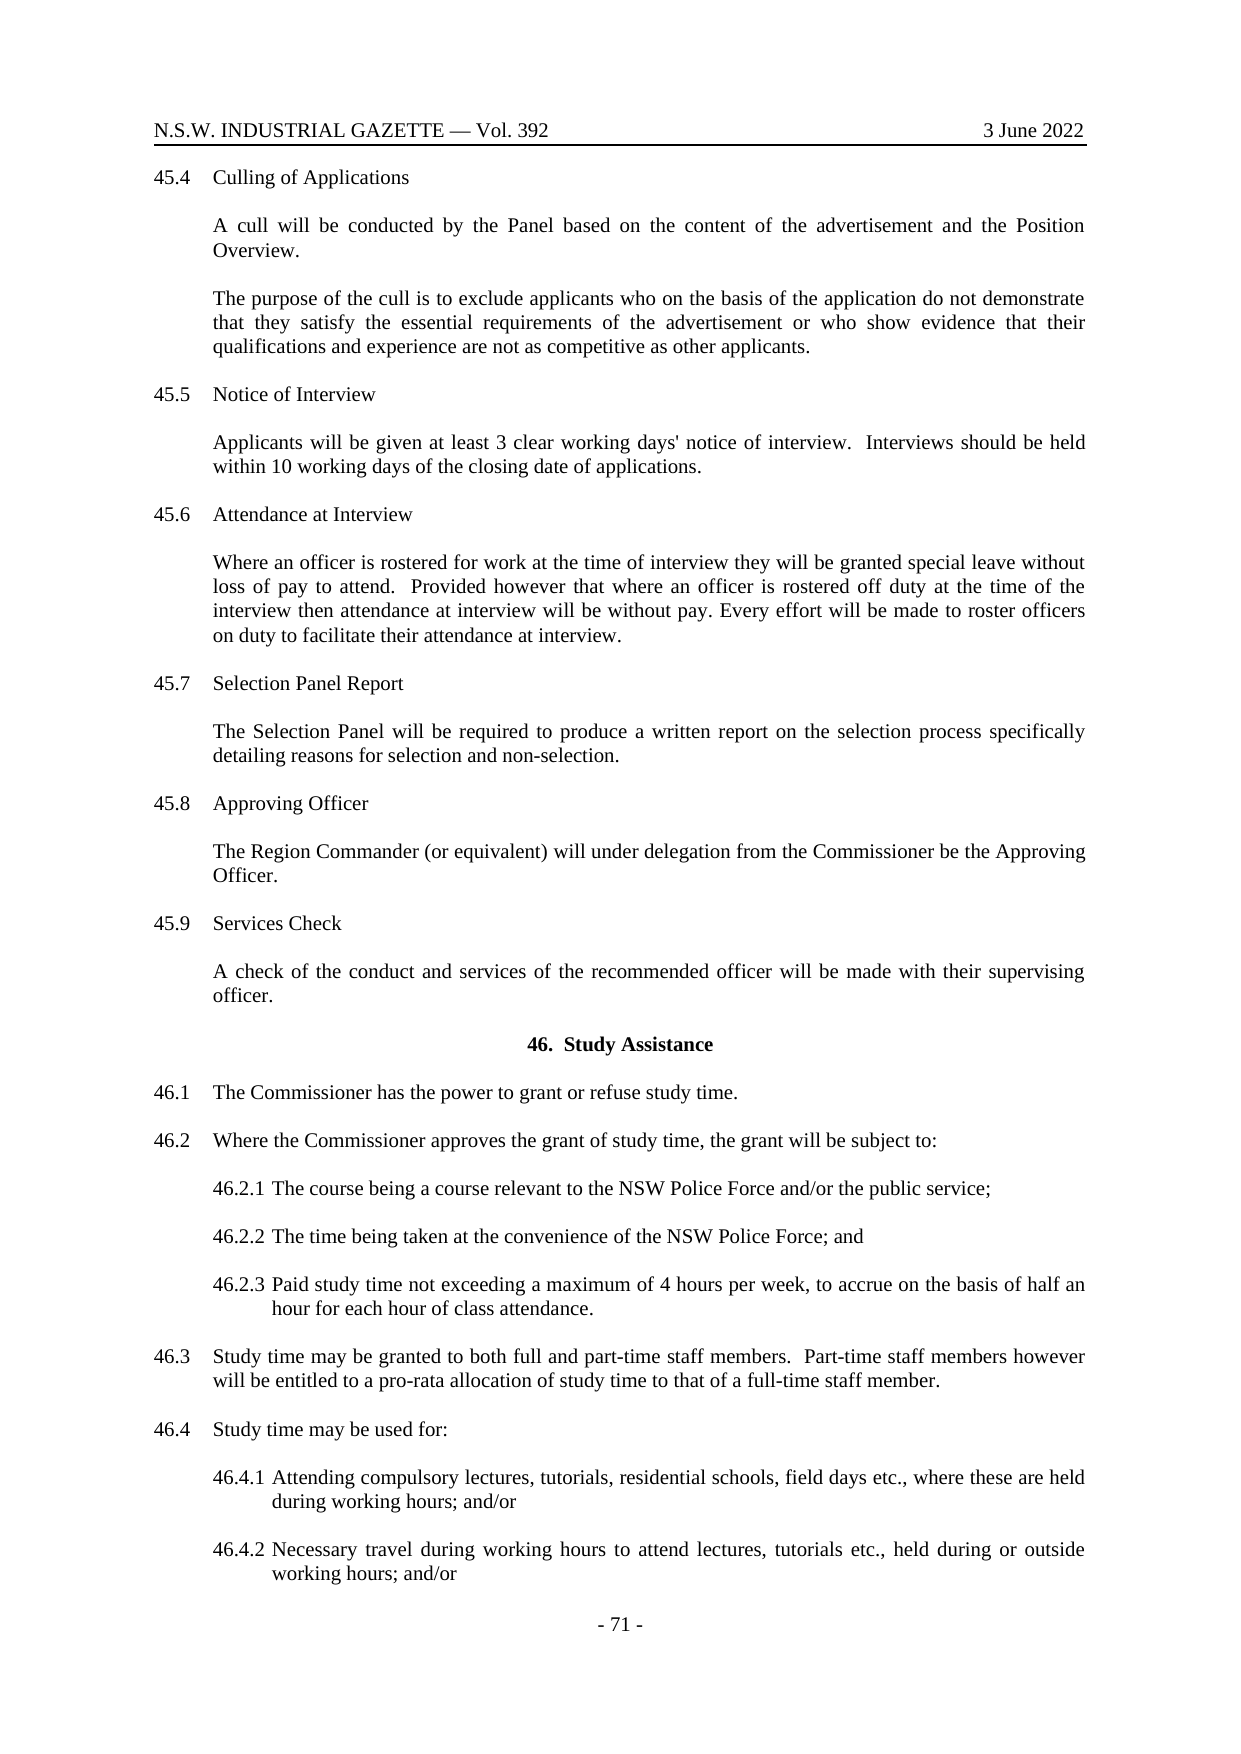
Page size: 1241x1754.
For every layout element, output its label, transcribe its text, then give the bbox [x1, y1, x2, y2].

text 46. Study Assistance [153, 1032, 1087, 1056]
text 46.3 Study time may be granted to both full and part-time staff members. Part-time staff members however will be entitled to a pro-rata allocation of study time to that of a full-time staff member. [153, 1344, 1087, 1392]
text The Selection Panel will be required to produce a written report on the selection process specifically detailing reasons for selection and non-selection. [213, 719, 1087, 767]
text 46.1 The Commissioner has the power to grant or refuse study time. [153, 1080, 1087, 1104]
text Applicants will be given at least 3 clear working days' notice of interview. Interviews should be held within 10 working days of the closing date of applications. [213, 430, 1087, 478]
text 45.4 Culling of Applications [153, 165, 1087, 189]
text 46.4.1 Attending compulsory lectures, tutorials, residential schools, field days etc., where these are held during working hours; and/or [213, 1465, 1087, 1513]
text 45.5 Notice of Interview [153, 382, 1087, 406]
text A check of the conduct and services of the recommended officer will be made with their supervising officer. [213, 959, 1087, 1007]
text 46.4 Study time may be used for: [153, 1417, 1087, 1441]
text 46.2 Where the Commissioner approves the grant of study time, the grant will be subject to: [153, 1128, 1087, 1152]
text 46.2.3 Paid study time not exceeding a maximum of 4 hours per week, to accrue on the basis of half an hour for each hour of class attendance. [213, 1272, 1087, 1320]
text The Region Commander (or equivalent) will under delegation from the Commissioner be the Approving Officer. [213, 839, 1087, 887]
text 46.2.1 The course being a course relevant to the NSW Police Force and/or the public service; [213, 1176, 1087, 1200]
text 46.2.2 The time being taken at the convenience of the NSW Police Force; and [213, 1224, 1087, 1248]
text 45.6 Attendance at Interview [153, 502, 1087, 526]
text 45.9 Services Check [153, 911, 1087, 935]
text 45.8 Approving Officer [153, 791, 1087, 815]
text A cull will be conducted by the Panel based on the content of the advertisement and the Position Overview. [213, 213, 1087, 262]
text 46.4.2 Necessary travel during working hours to attend lectures, tutorials etc., held during or outside working hours; and/or [213, 1537, 1087, 1585]
text Where an officer is rostered for work at the time of interview they will be granted special leave without loss of pay to attend. Provided however that where an officer is rostered off duty at the time of the interview then attendance at interview will be without pay. Every effort will be made to roster officers on duty to facilitate their attendance at interview. [213, 550, 1087, 647]
text 45.7 Selection Panel Report [153, 671, 1087, 695]
text The purpose of the cull is to exclude applicants who on the basis of the application do not demonstrate that they satisfy the essential requirements of the advertisement or who show evidence that their qualifications and experience are not as competitive as other applicants. [213, 286, 1087, 358]
